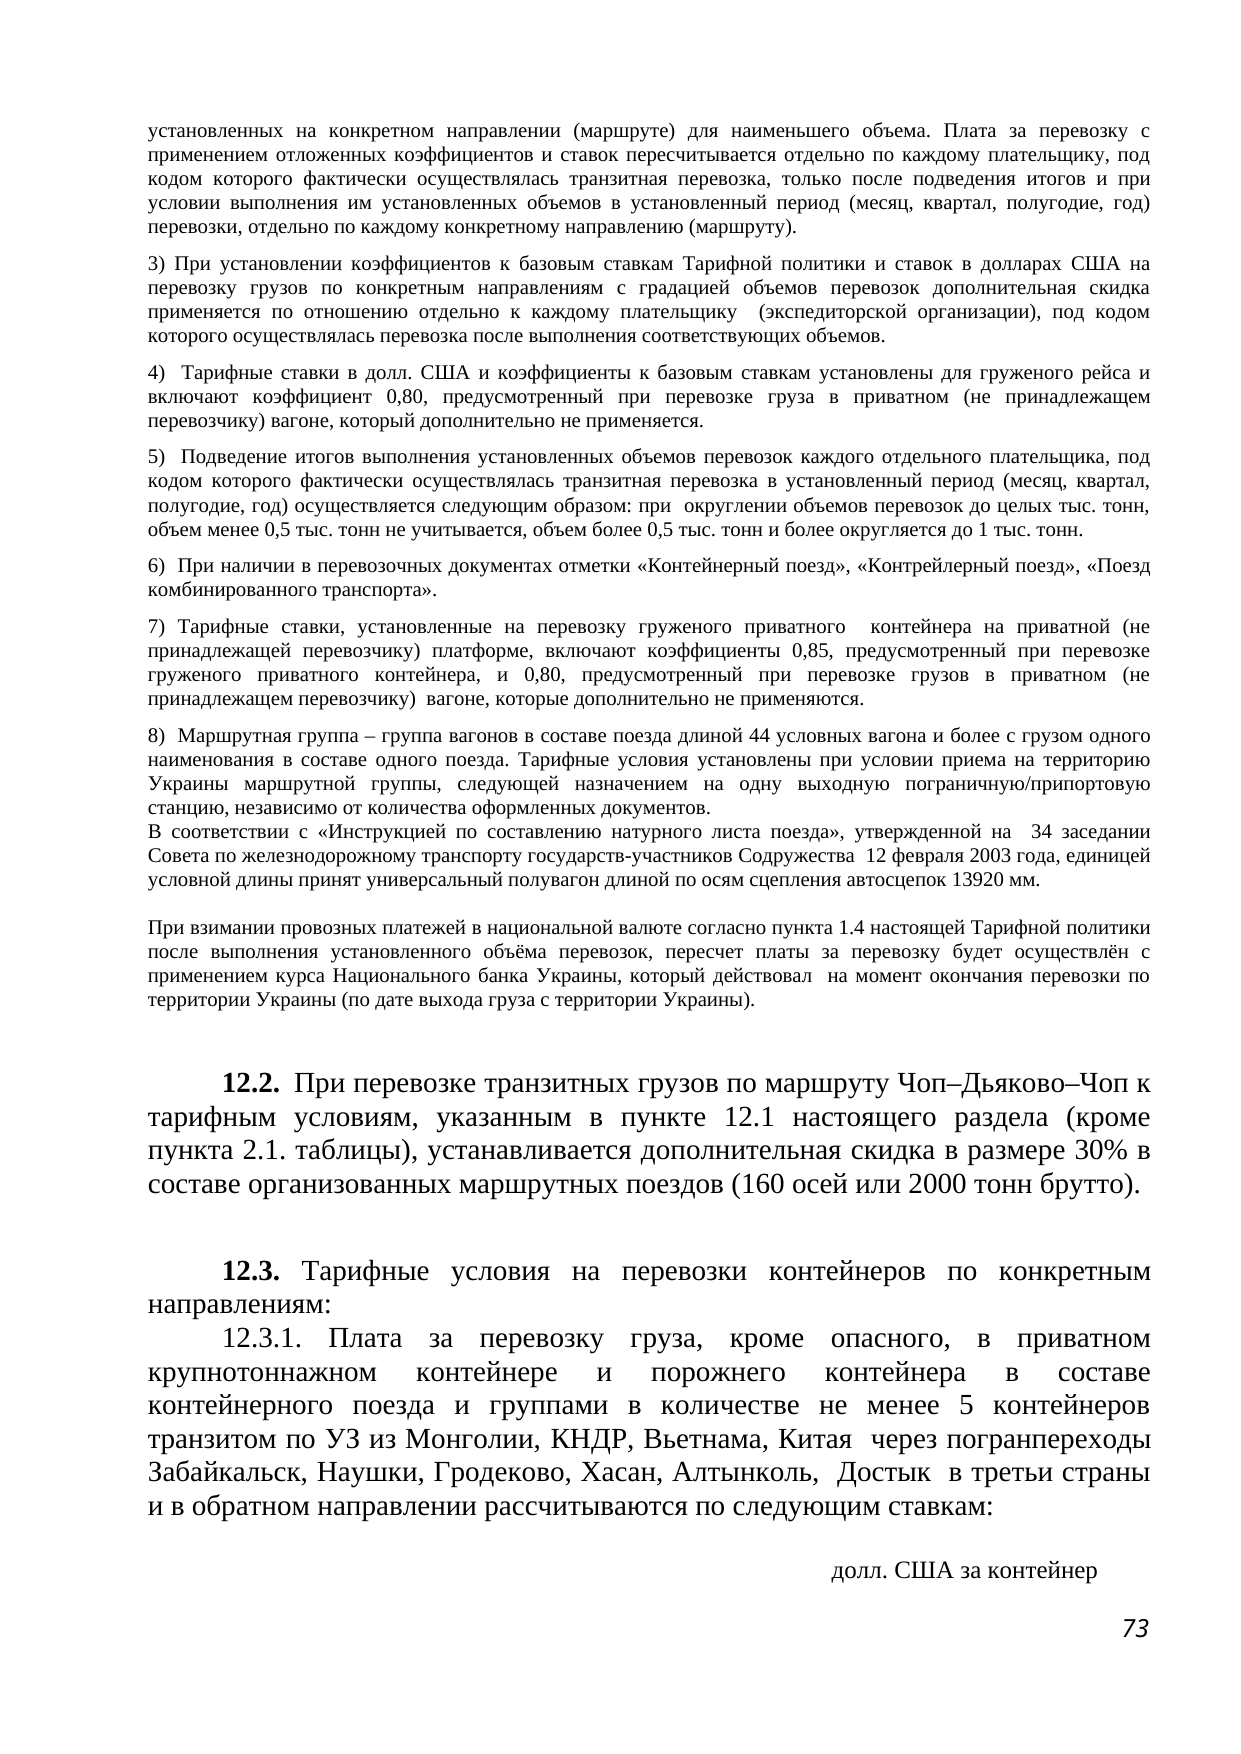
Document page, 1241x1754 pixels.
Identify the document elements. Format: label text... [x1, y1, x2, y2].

text 7) Тарифные ставки, установленные на перевозку груженого приватного контейнера на приватной (не принадлежащей перевозчику) платформе, включают коэффициенты 0,85, предусмотренный при перевозке груженого приватного контейнера, и 0,80, предусмотренный при перевозке грузов в приватном (не принадлежащем перевозчику) вагоне, которые дополнительно не применяются. [148, 614, 1152, 710]
text 8) Маршрутная группа – группа вагонов в составе поезда длиной 44 условных вагона и более с грузом одного наименования в составе одного поезда. Тарифные условия установлены при условии приема на территорию Украины маршрутной группы, следующей назначением на одну выходную пограничную/припортовую станцию, независимо от количества оформленных документов. [148, 722, 1152, 819]
text В соответствии с «Инструкцией по составлению натурного листа поезда», утвержденной на 34 заседании Совета по железнодорожному транспорту государств-участников Содружества 12 февраля 2003 года, единицей условной длины принят универсальный полувагон длиной по осям сцепления автосцепок 13920 мм. [148, 819, 1152, 891]
list 12.3. Тарифные условия на перевозки контейнеров по конкретным направлениям: [148, 1253, 1152, 1320]
text При взимании провозных платежей в национальной валюте согласно пункта 1.4 настоящей Тарифной политики после выполнения установленного объёма перевозок, пересчет платы за перевозку будет осуществлён с применением курса Национального банка Украины, который действовал на момент окончания перевозки по территории Украины (по дате выхода груза с территории Украины). [148, 915, 1152, 1011]
text 3) При установлении коэффициентов к базовым ставкам Тарифной политики и ставок в долларах США на перевозку грузов по конкретным направлениям с градацией объемов перевозок дополнительная скидка применяется по отношению отдельно к каждому плательщику (экспедиторской организации), под кодом которого осуществлялась перевозка после выполнения соответствующих объемов. [148, 251, 1152, 347]
text долл. США за контейнер [194, 1555, 1152, 1584]
text 12.3.1. Плата за перевозку груза, кроме опасного, в приватном крупнотоннажном контейнере и порожнего контейнера в составе контейнерного поезда и группами в количестве не менее 5 контейнеров транзитом по УЗ из Монголии, КНДР, Вьетнама, Китая через погранпереходы Забайкальск, Наушки, Гродеково, Хасан, Алтынколь, Достык в третьи страны и в обратном направлении рассчитываются по следующим ставкам: [148, 1320, 1152, 1521]
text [148, 118, 1152, 238]
text 6) При наличии в перевозочных документах отметки «Контейнерный поезд», «Контрейлерный поезд», «Поезд комбинированного транспорта». [148, 553, 1152, 601]
text 12.2. При перевозке транзитных грузов по маршруту Чоп–Дьяково–Чоп к тарифным условиям, указанным в пункте 12.1 настоящего раздела (кроме пункта 2.1. таблицы), устанавливается дополнительная скидка в размере 30% в составе организованных маршрутных поездов (160 осей или 2000 тонн брутто). [148, 1065, 1152, 1199]
text 5) Подведение итогов выполнения установленных объемов перевозок каждого отдельного плательщика, под кодом которого фактически осуществлялась транзитная перевозка в установленный период (месяц, квартал, полугодие, год) осуществляется следующим образом: при округлении объемов перевозок до целых тыс. тонн, объем менее 0,5 тыс. тонн не учитывается, объем более 0,5 тыс. тонн и более округляется до 1 тыс. тонн. [148, 444, 1152, 541]
text 4) Тарифные ставки в долл. США и коэффициенты к базовым ставкам установлены для груженого рейса и включают коэффициент 0,80, предусмотренный при перевозке груза в приватном (не принадлежащем перевозчику) вагоне, который дополнительно не применяется. [148, 360, 1152, 432]
